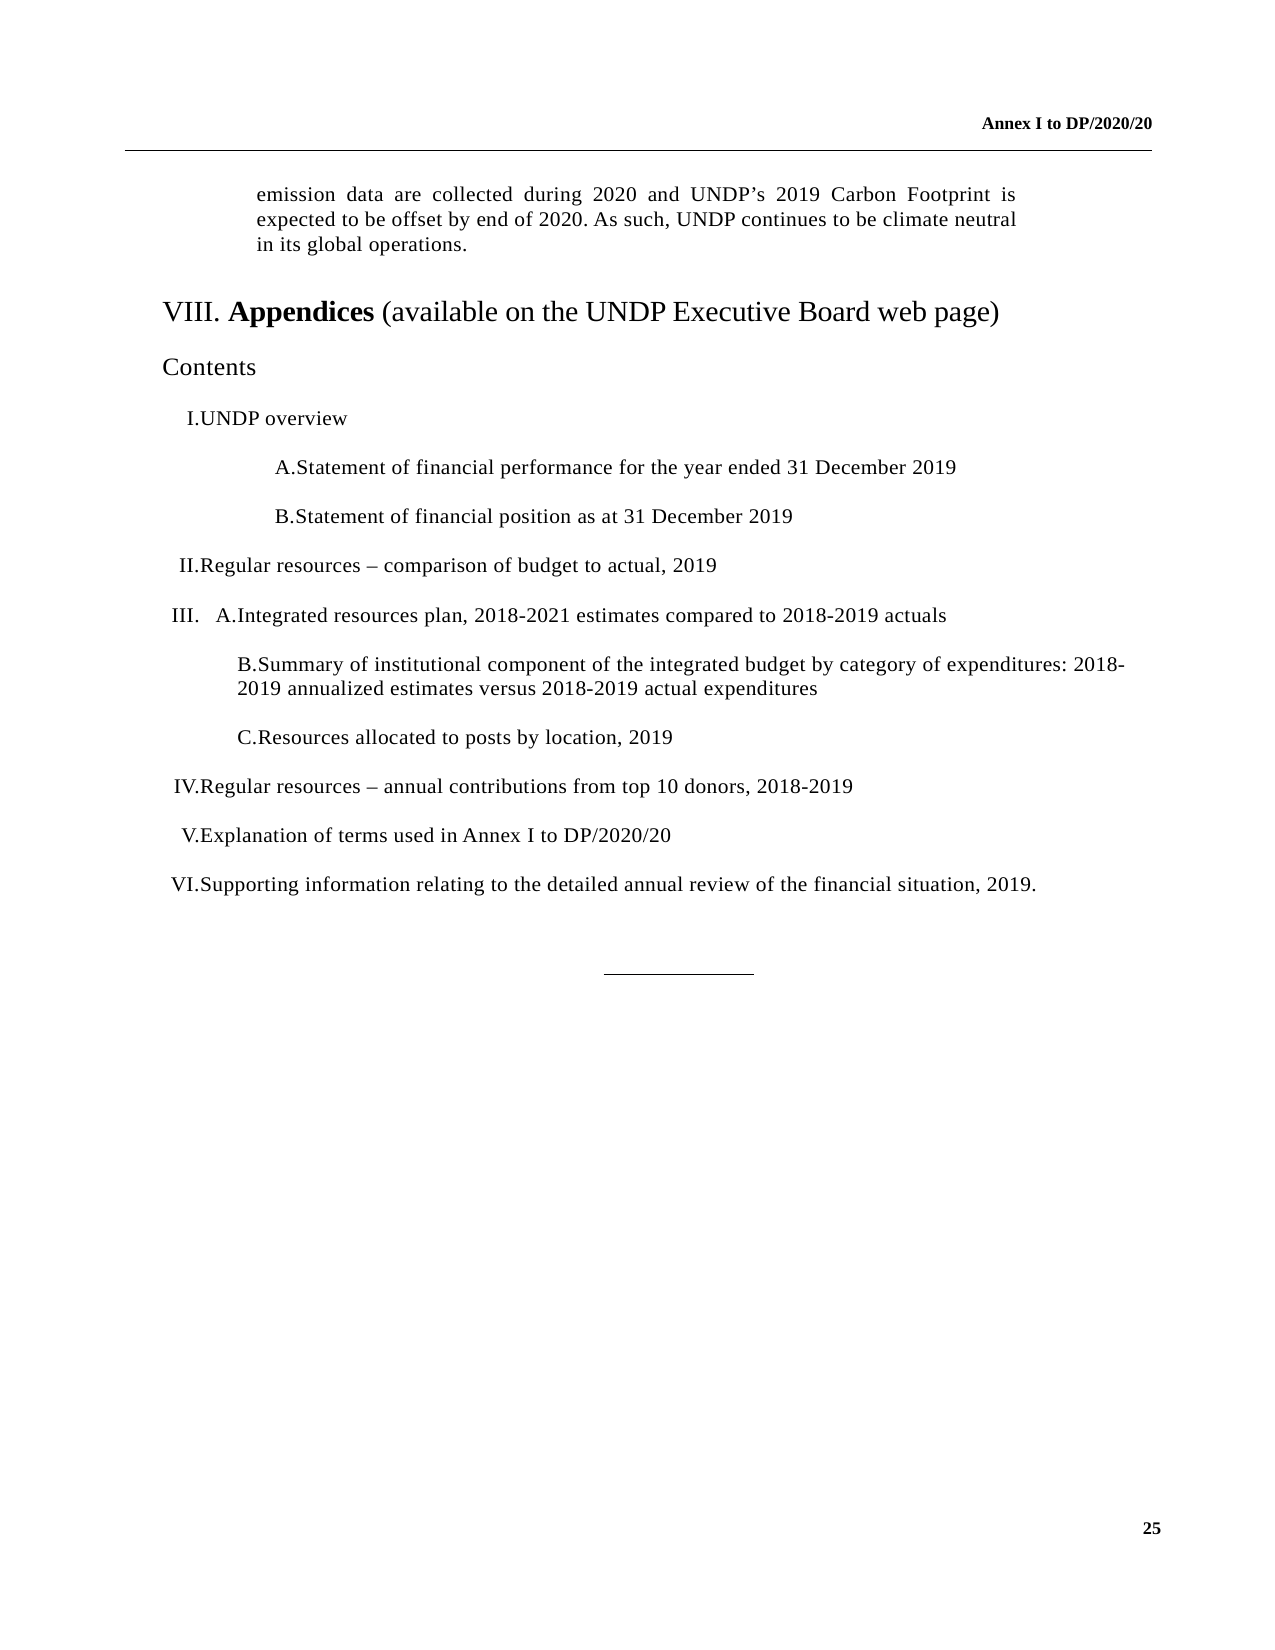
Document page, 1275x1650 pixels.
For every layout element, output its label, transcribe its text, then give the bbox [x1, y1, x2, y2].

list Statement of financial position as at 31 December 2019 [274, 504, 1151, 528]
list Regular resources – comparison of budget to actual, 2019 [199, 553, 1151, 577]
list Regular resources – annual contributions from top 10 donors, 2018-2019 [199, 774, 1151, 798]
list A. Integrated resources plan, 2018-2021 estimates compared to 2018-2019 actuals [199, 602, 1151, 627]
list Statement of financial performance for the year ended 31 December 2019 [274, 455, 1151, 479]
list B. Summary of institutional component of the integrated budget by category of expenditures: 2018-2019 annualized estimates versus 2018-2019 actual expenditures [237, 652, 1151, 700]
text Contents [162, 352, 1151, 381]
list Explanation of terms used in Annex I to DP/2020/20 [199, 823, 1151, 847]
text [256, 181, 1018, 256]
list UNDP overview [199, 406, 1151, 430]
list C. Resources allocated to posts by location, 2019 [237, 725, 1151, 749]
list Supporting information relating to the detailed annual review of the financial situation, 2019. [199, 872, 1151, 896]
list Appendices (available on the UNDP Executive Board web page) [162, 294, 1018, 327]
